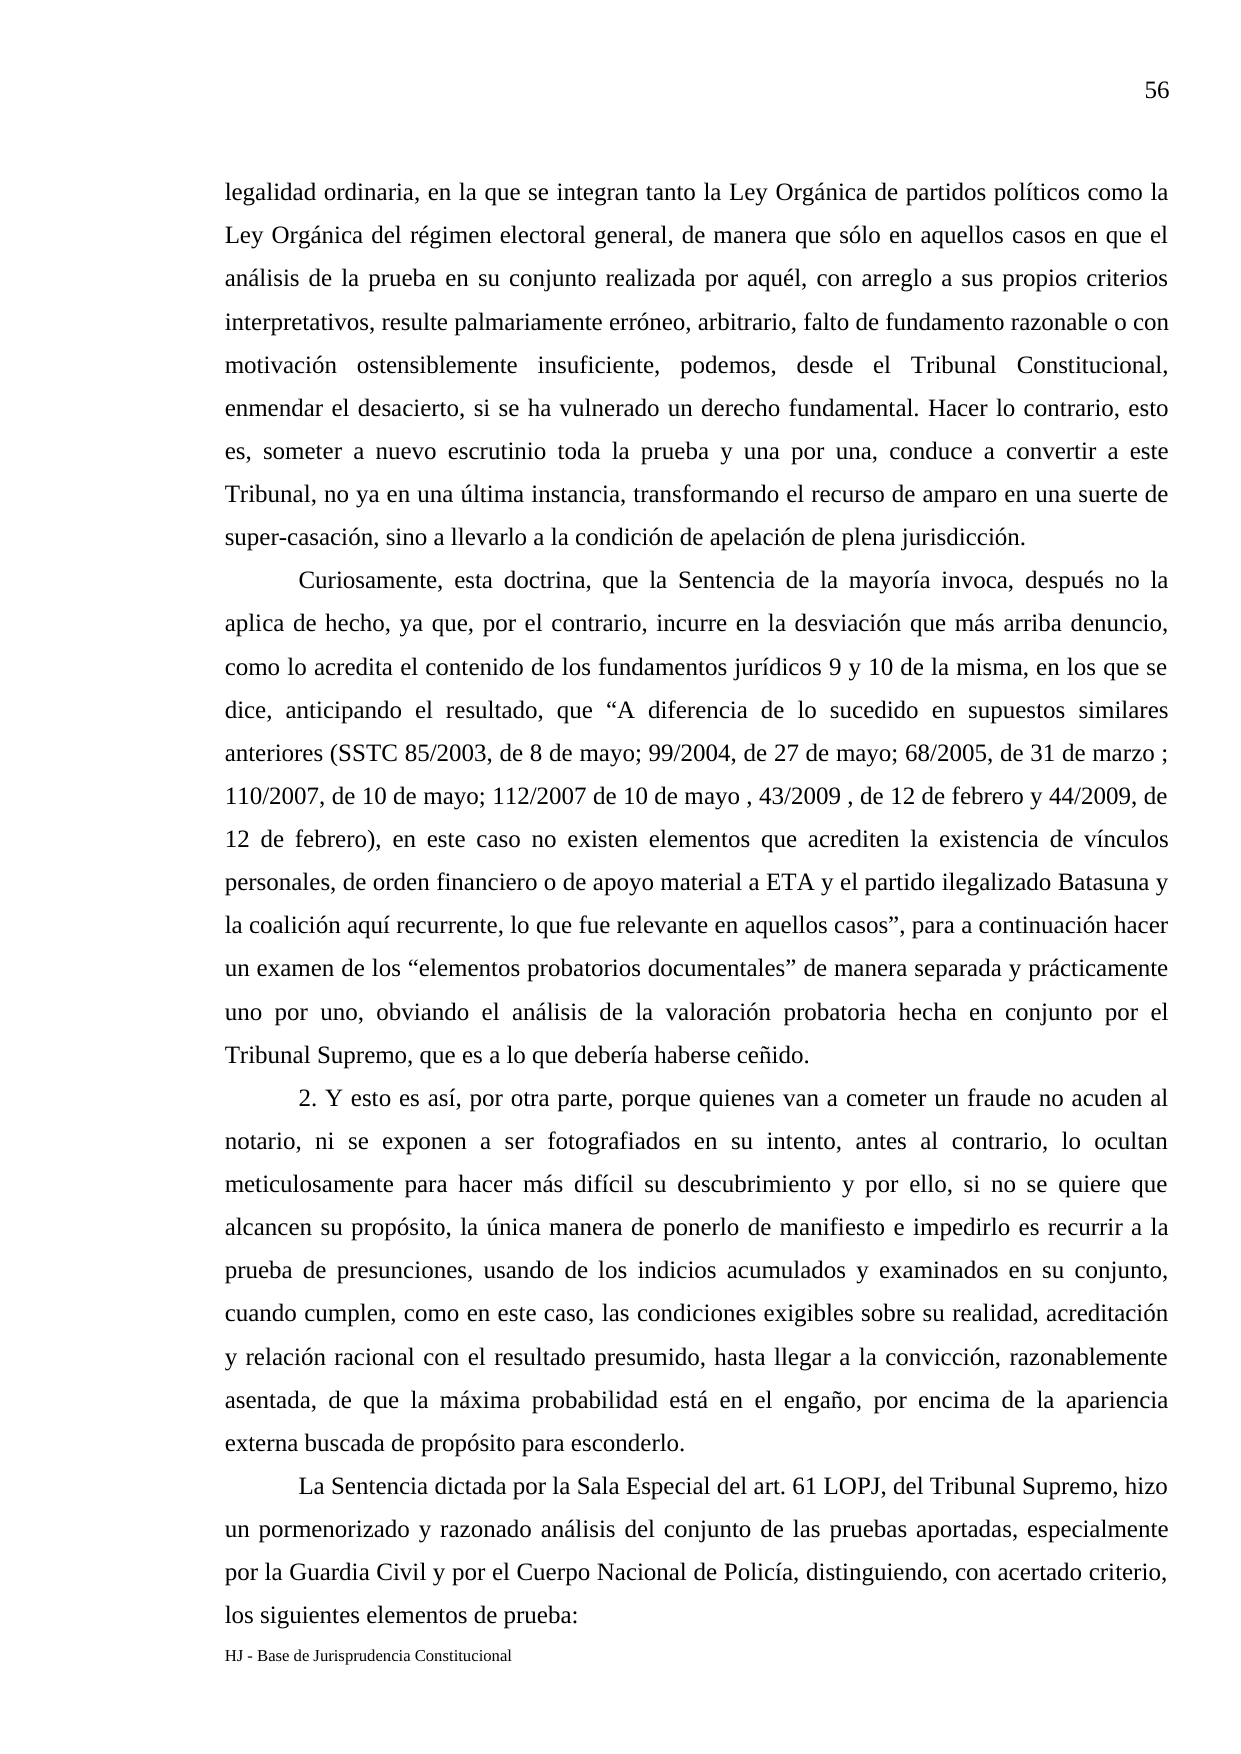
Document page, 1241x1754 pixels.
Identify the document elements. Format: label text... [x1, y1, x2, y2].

text La Sentencia dictada por la Sala Especial del art. 61 LOPJ, del Tribunal Supremo, hizo un pormenorizado y razonado análisis del conjunto de las pruebas aportadas, especialmente por la Guardia Civil y por el Cuerpo Nacional de Policía, distinguiendo, con acertado criterio, los siguientes elementos de prueba: [224, 1471, 1169, 1629]
text 2. Y esto es así, por otra parte, porque quienes van a cometer un fraude no acuden al notario, ni se exponen a ser fotografiados en su intento, antes al contrario, lo ocultan meticulosamente para hacer más difícil su descubrimiento y por ello, si no se quiere que alcancen su propósito, la única manera de ponerlo de manifiesto e impedirlo es recurrir a la prueba de presunciones, usando de los indicios acumulados y examinados en su conjunto, cuando cumplen, como en este caso, las condiciones exigibles sobre su realidad, acreditación y relación racional con el resultado presumido, hasta llegar a la convicción, razonablemente asentada, de que la máxima probabilidad está en el engaño, por encima de la apariencia externa buscada de propósito para esconderlo. [224, 1083, 1169, 1457]
text Curiosamente, esta doctrina, que la Sentencia de la mayoría invoca, después no la aplica de hecho, ya que, por el contrario, incurre en la desviación que más arriba denuncio, como lo acredita el contenido de los fundamentos jurídicos 9 y 10 de la misma, en los que se dice, anticipando el resultado, que “A diferencia de lo sucedido en supuestos similares anteriores (SSTC 85/2003, de 8 de mayo; 99/2004, de 27 de mayo; 68/2005, de 31 de marzo ; 110/2007, de 10 de mayo; 112/2007 de 10 de mayo , 43/2009 , de 12 de febrero y 44/2009, de 12 de febrero), en este caso no existen elementos que acrediten la existencia de vínculos personales, de orden financiero o de apoyo material a ETA y el partido ilegalizado Batasuna y la coalición aquí recurrente, lo que fue relevante en aquellos casos”, para a continuación hacer un examen de los “elementos probatorios documentales” de manera separada y prácticamente uno por uno, obviando el análisis de la valoración probatoria hecha en conjunto por el Tribunal Supremo, que es a lo que debería haberse ceñido. [224, 565, 1169, 1068]
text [224, 177, 1169, 551]
